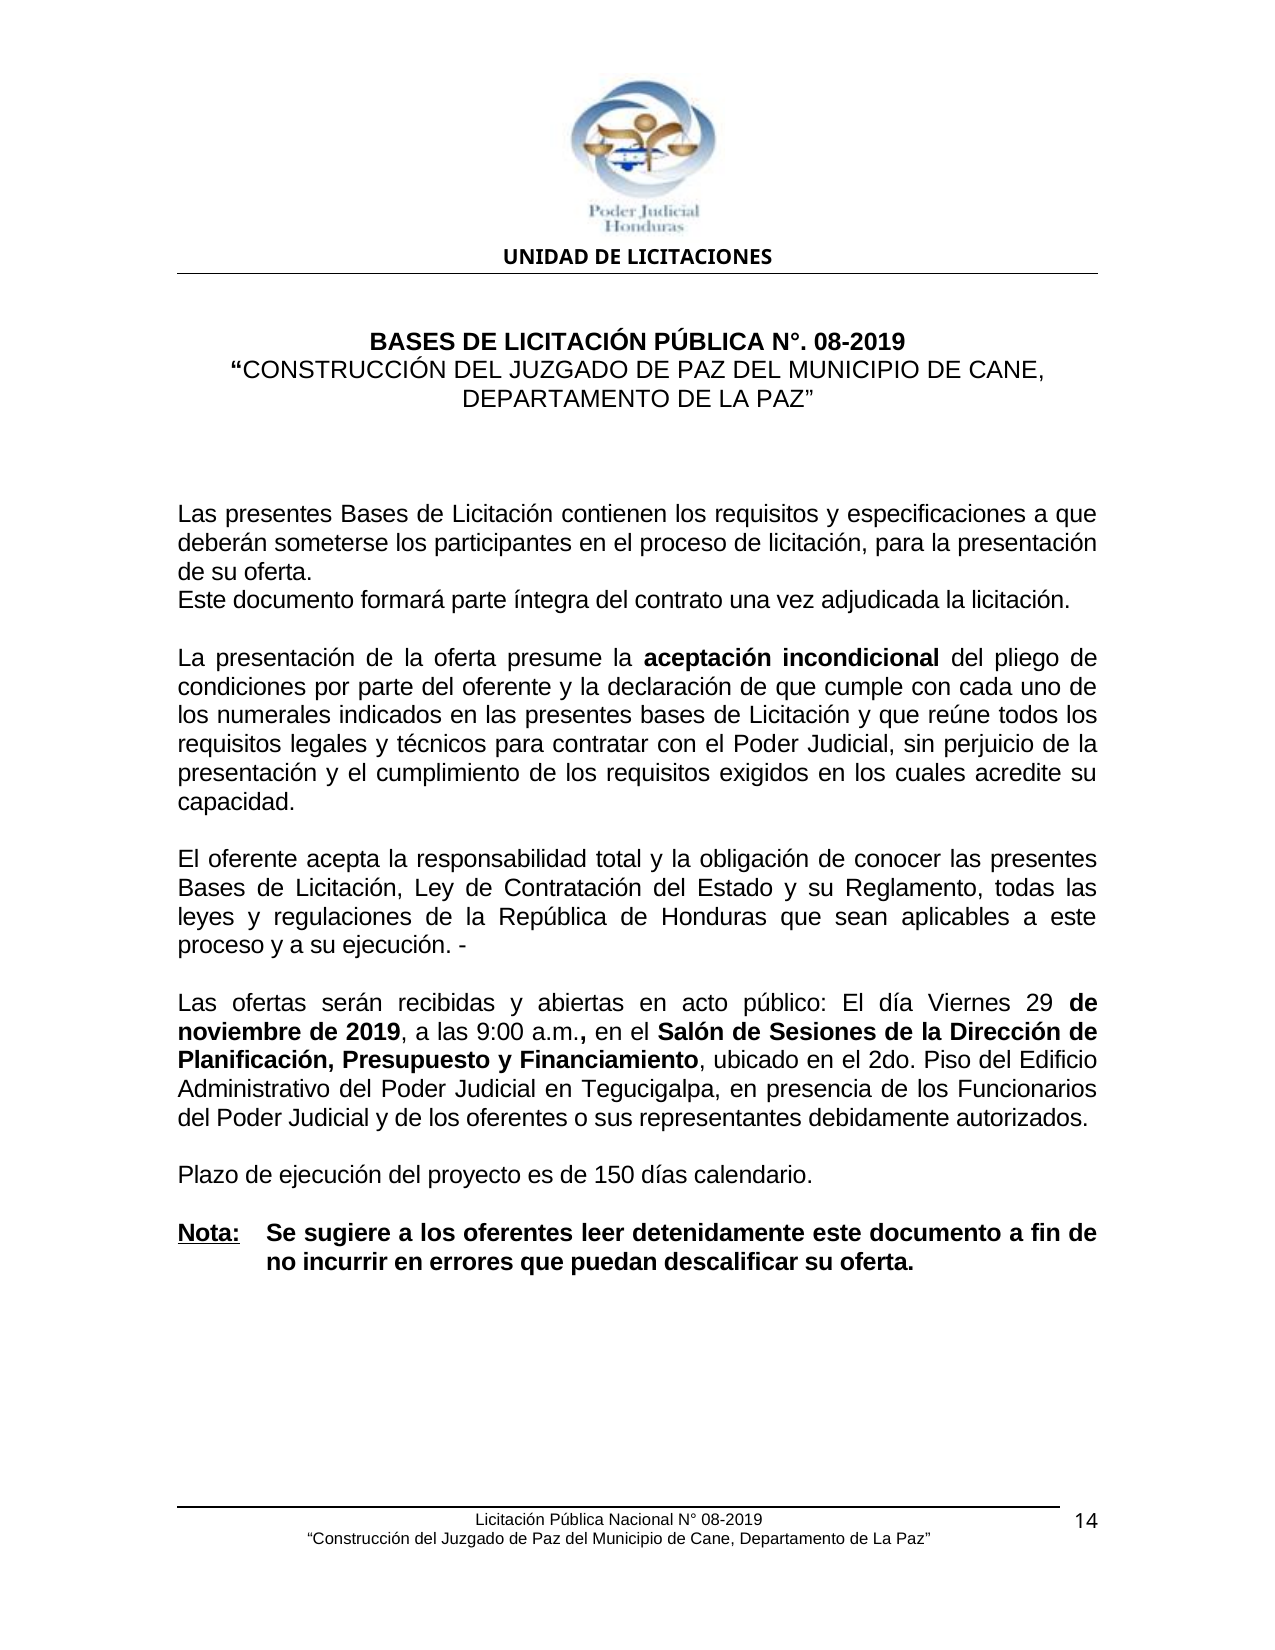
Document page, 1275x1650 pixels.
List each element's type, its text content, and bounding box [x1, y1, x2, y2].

text La presentación de la oferta presume la aceptación incondicional del pliego de condiciones por parte del oferente y la declaración de que cumple con cada uno de los numerales indicados en las presentes bases de Licitación y que reúne todos los requisitos legales y técnicos para contratar con el Poder Judicial, sin perjuicio de la presentación y el cumplimiento de los requisitos exigidos en los cuales acredite su capacidad. [177, 643, 1098, 816]
text Las ofertas serán recibidas y abiertas en acto público: El día Viernes 29 de noviembre de 2019, a las 9:00 a.m., en el Salón de Sesiones de la Dirección de Planificación, Presupuesto y Financiamiento, ubicado en el 2do. Piso del Edificio Administrativo del Poder Judicial en Tegucigalpa, en presencia de los Funcionarios del Poder Judicial y de los oferentes o sus representantes debidamente autorizados. [177, 988, 1098, 1132]
text Nota: Se sugiere a los oferentes leer detenidamente este documento a fin de no incurrir en errores que puedan descalificar su oferta. [177, 1218, 1098, 1276]
title BASES DE LICITACIÓN PÚBLICA N°. 08-2019 [177, 327, 1098, 356]
picture [550, 73, 725, 243]
text “construcción del juzgado de paz del municipio de cANE, departamento de LA PAZ” [177, 356, 1098, 413]
text El oferente acepta la responsabilidad total y la obligación de conocer las presentes Bases de Licitación, Ley de Contratación del Estado y su Reglamento, todas las leyes y regulaciones de la República de Honduras que sean aplicables a este proceso y a su ejecución. - [177, 844, 1098, 959]
text Las presentes Bases de Licitación contienen los requisitos y especificaciones a que deberán someterse los participantes en el proceso de licitación, para la presentación de su oferta. [177, 499, 1098, 586]
text Plazo de ejecución del proyecto es de 150 días calendario. [177, 1161, 1098, 1189]
text Este documento formará parte íntegra del contrato una vez adjudicada la licitación. [177, 586, 1098, 614]
